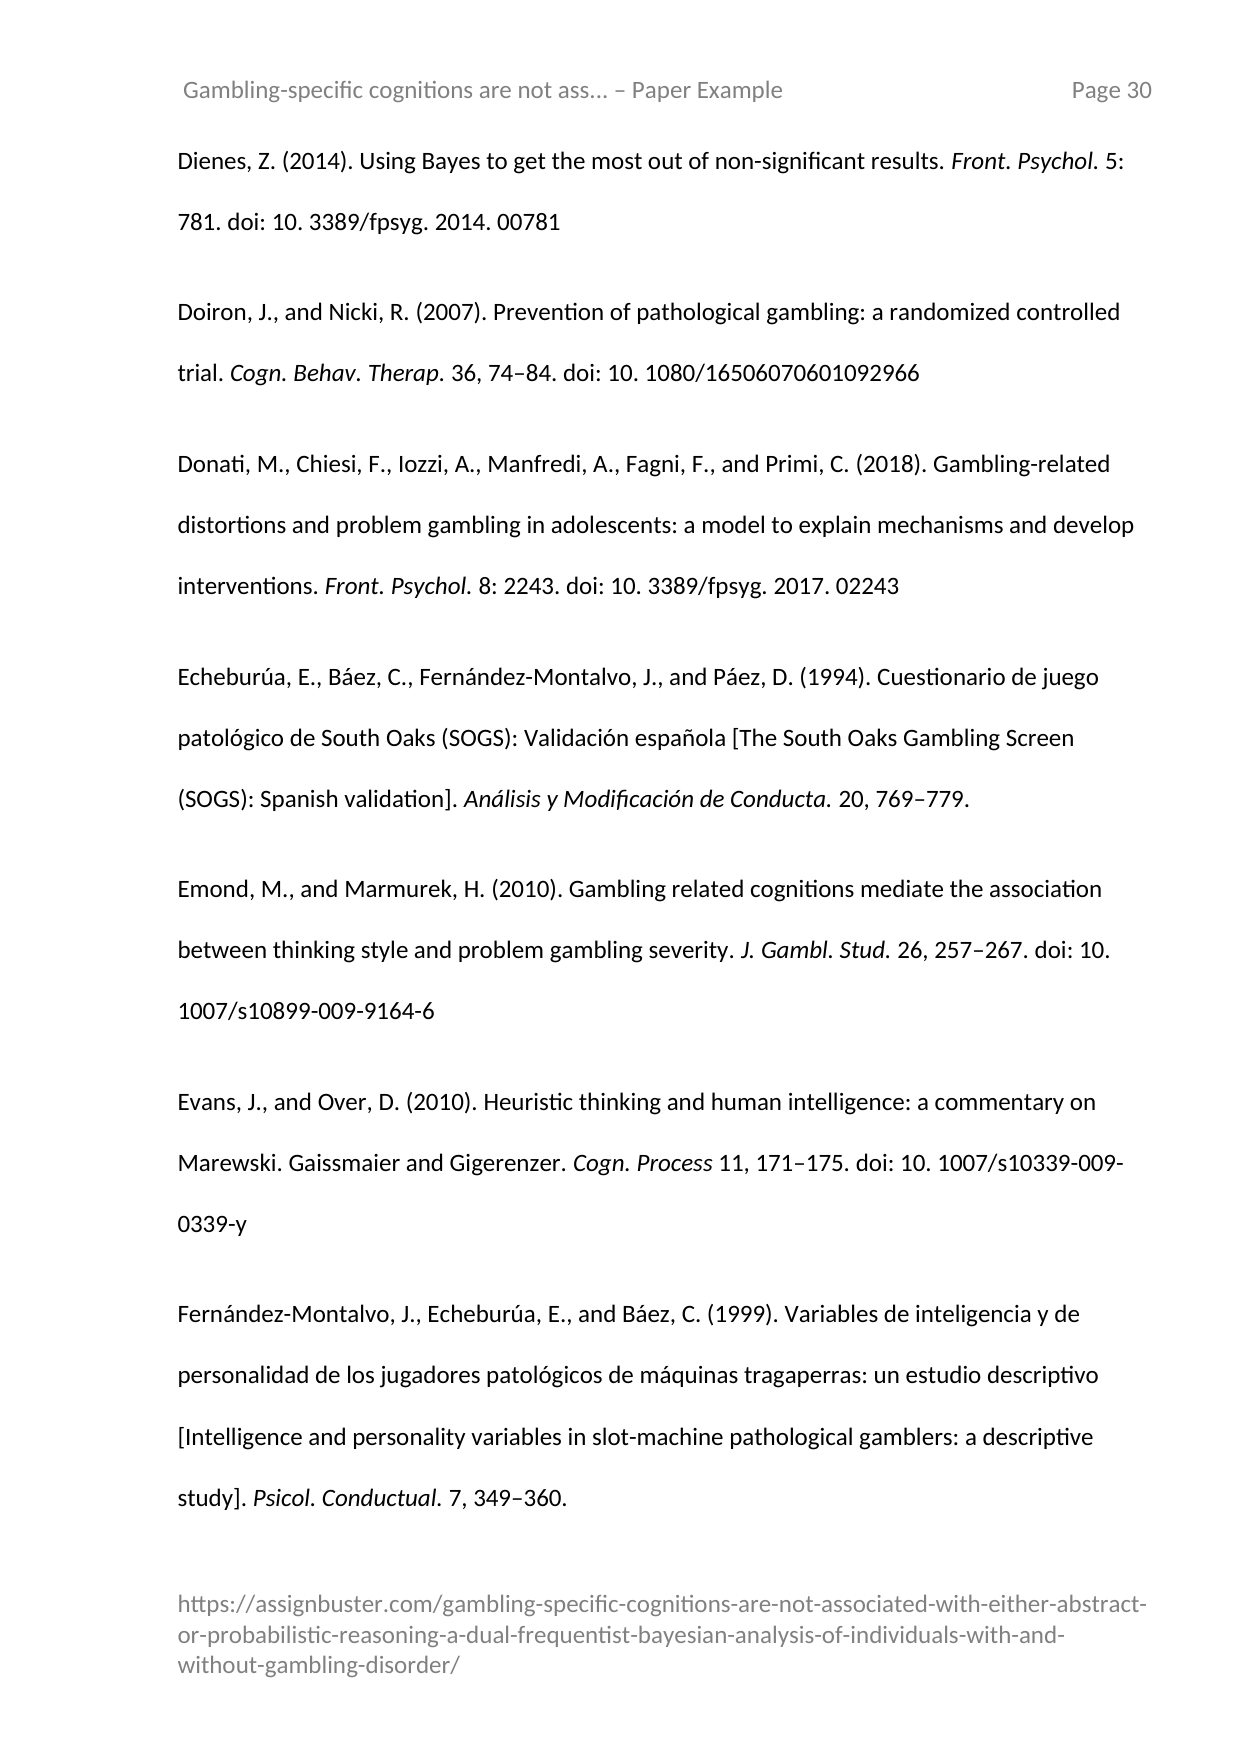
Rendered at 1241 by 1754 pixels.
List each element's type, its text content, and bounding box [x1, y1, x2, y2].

text Evans, J., and Over, D. (2010). Heuristic thinking and human intelligence: a commentary on Marewski. Gaissmaier and Gigerenzer. Cogn. Process 11, 171–175. doi: 10. 1007/s10339-009-0339-y [177, 1086, 1152, 1238]
text Dienes, Z. (2014). Using Bayes to get the most out of non-significant results. Front. Psychol. 5: 781. doi: 10. 3389/fpsyg. 2014. 00781 [177, 145, 1152, 237]
text Echeburúa, E., Báez, C., Fernández-Montalvo, J., and Páez, D. (1994). Cuestionario de juego patológico de South Oaks (SOGS): Validación española [The South Oaks Gambling Screen (SOGS): Spanish validation]. Análisis y Modificación de Conducta. 20, 769–779. [177, 661, 1152, 813]
text Fernández-Montalvo, J., Echeburúa, E., and Báez, C. (1999). Variables de inteligencia y de personalidad de los jugadores patológicos de máquinas tragaperras: un estudio descriptivo [Intelligence and personality variables in slot-machine pathological gamblers: a descriptive study]. Psicol. Conductual. 7, 349–360. [177, 1298, 1152, 1512]
text Doiron, J., and Nicki, R. (2007). Prevention of pathological gambling: a randomized controlled trial. Cogn. Behav. Therap. 36, 74–84. doi: 10. 1080/16506070601092966 [177, 297, 1152, 388]
text Donati, M., Chiesi, F., Iozzi, A., Manfredi, A., Fagni, F., and Primi, C. (2018). Gambling-related distortions and problem gambling in adolescents: a model to explain mechanisms and develop interventions. Front. Psychol. 8: 2243. doi: 10. 3389/fpsyg. 2017. 02243 [177, 448, 1152, 601]
text Emond, M., and Marmurek, H. (2010). Gambling related cognitions mediate the association between thinking style and problem gambling severity. J. Gambl. Stud. 26, 257–267. doi: 10. 1007/s10899-009-9164-6 [177, 873, 1152, 1026]
